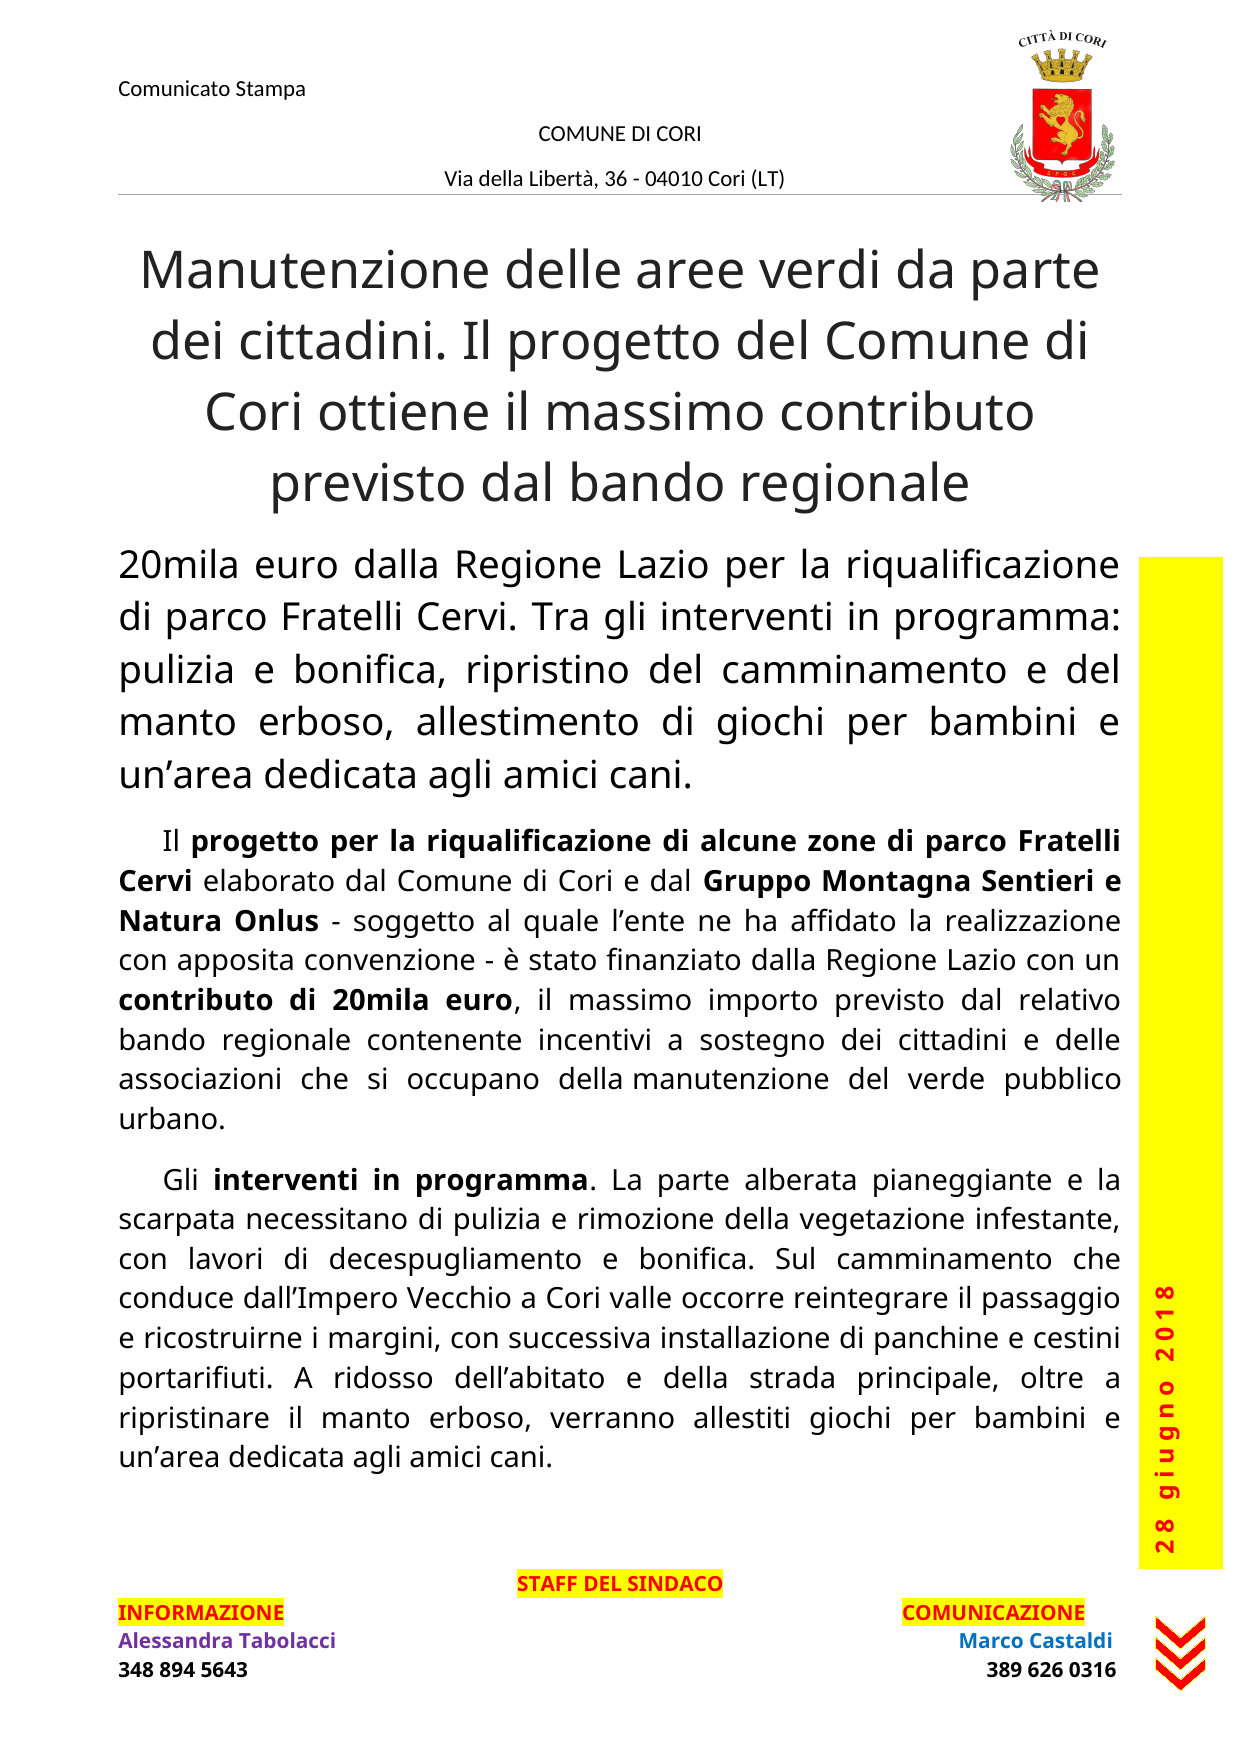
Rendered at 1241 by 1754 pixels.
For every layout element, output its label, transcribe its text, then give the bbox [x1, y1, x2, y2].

text 20mila euro dalla Regione Lazio per la riqualificazione di parco Fratelli Cervi. Tra gli interventi in programma: pulizia e bonifica, ripristino del camminamento e del manto erboso, allestimento di giochi per bambini e un’area dedicata agli amici cani. [118, 537, 1122, 799]
picture [1007, 195, 1119, 202]
text Il progetto per la riqualificazione di alcune zone di parco Fratelli Cervi elaborato dal Comune di Cori e dal Gruppo Montagna Sentieri e Natura Onlus - soggetto al quale l’ente ne ha affidato la realizzazione con apposita convenzione - è stato finanziato dalla Regione Lazio con un contributo di 20mila euro, il massimo importo previsto dal relativo bando regionale contenente incentivi a sostegno dei cittadini e delle associazioni che si occupano della manutenzione del verde pubblico urbano. [118, 820, 1122, 1138]
picture [1007, 30, 1119, 194]
text Gli interventi in programma. La parte alberata pianeggiante e la scarpata necessitano di pulizia e rimozione della vegetazione infestante, con lavori di decespugliamento e bonifica. Sul camminamento che conduce dall’Impero Vecchio a Cori valle occorre reintegrare il passaggio e ricostruirne i margini, con successiva installazione di panchine e cestini portarifiuti. A ridosso dell’abitato e della strada principale, oltre a ripristinare il manto erboso, verranno allestiti giochi per bambini e un’area dedicata agli amici cani. [118, 1159, 1122, 1476]
text Manutenzione delle aree verdi da parte dei cittadini. Il progetto del Comune di Cori ottiene il massimo contributo previsto dal bando regionale [118, 232, 1122, 516]
